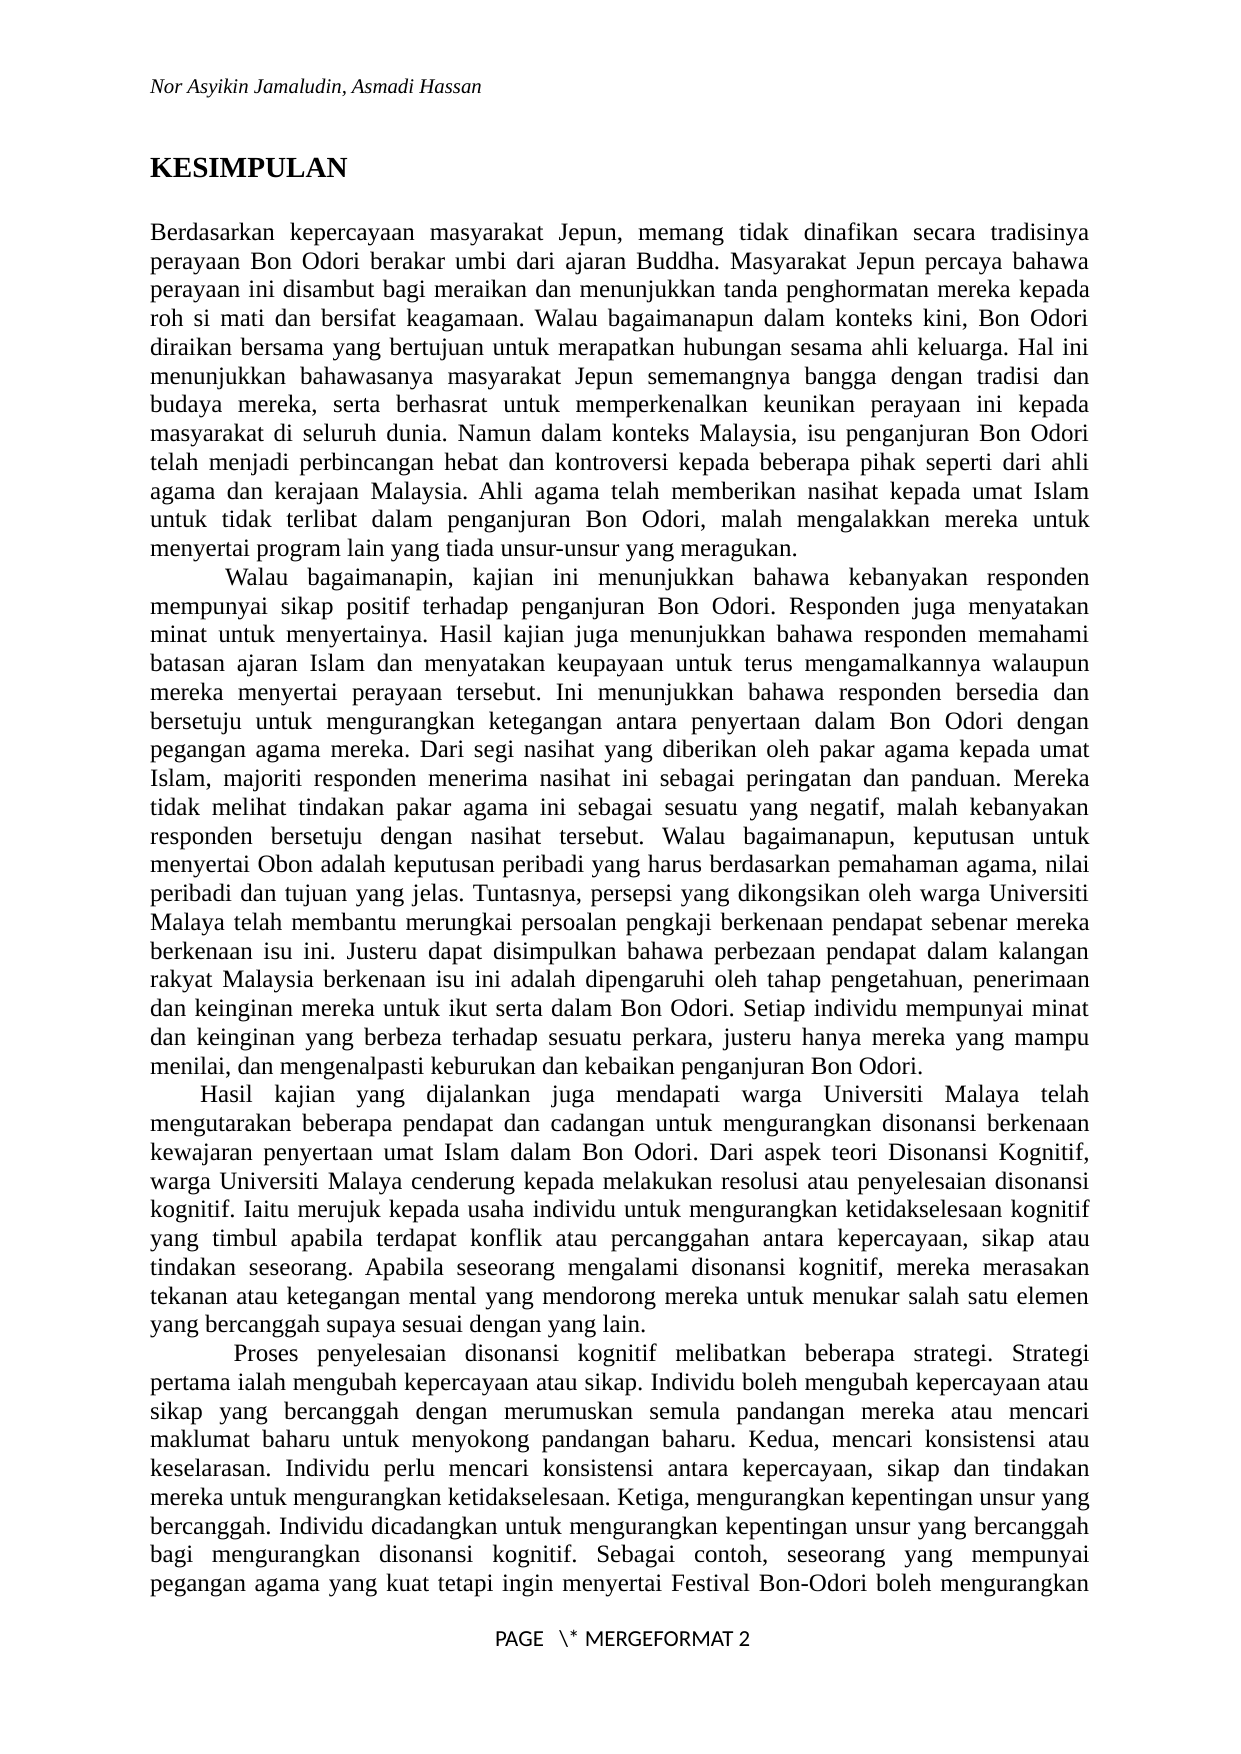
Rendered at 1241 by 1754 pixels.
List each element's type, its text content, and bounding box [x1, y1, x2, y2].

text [150, 1338, 1090, 1597]
text Berdasarkan kepercayaan masyarakat Jepun, memang tidak dinafikan secara tradisinya perayaan Bon Odori berakar umbi dari ajaran Buddha. Masyarakat Jepun percaya bahawa perayaan ini disambut bagi meraikan dan menunjukkan tanda penghormatan mereka kepada roh si mati dan bersifat keagamaan. Walau bagaimanapun dalam konteks kini, Bon Odori diraikan bersama yang bertujuan untuk merapatkan hubungan sesama ahli keluarga. Hal ini menunjukkan bahawasanya masyarakat Jepun sememangnya bangga dengan tradisi dan budaya mereka, serta berhasrat untuk memperkenalkan keunikan perayaan ini kepada masyarakat di seluruh dunia. Namun dalam konteks Malaysia, isu penganjuran Bon Odori telah menjadi perbincangan hebat dan kontroversi kepada beberapa pihak seperti dari ahli agama dan kerajaan Malaysia. Ahli agama telah memberikan nasihat kepada umat Islam untuk tidak terlibat dalam penganjuran Bon Odori, malah mengalakkan mereka untuk menyertai program lain yang tiada unsur-unsur yang meragukan. [150, 217, 1090, 562]
text Walau bagaimanapin, kajian ini menunjukkan bahawa kebanyakan responden mempunyai sikap positif terhadap penganjuran Bon Odori. Responden juga menyatakan minat untuk menyertainya. Hasil kajian juga menunjukkan bahawa responden memahami batasan ajaran Islam dan menyatakan keupayaan untuk terus mengamalkannya walaupun mereka menyertai perayaan tersebut. Ini menunjukkan bahawa responden bersedia dan bersetuju untuk mengurangkan ketegangan antara penyertaan dalam Bon Odori dengan pegangan agama mereka. Dari segi nasihat yang diberikan oleh pakar agama kepada umat Islam, majoriti responden menerima nasihat ini sebagai peringatan dan panduan. Mereka tidak melihat tindakan pakar agama ini sebagai sesuatu yang negatif, malah kebanyakan responden bersetuju dengan nasihat tersebut. Walau bagaimanapun, keputusan untuk menyertai Obon adalah keputusan peribadi yang harus berdasarkan pemahaman agama, nilai peribadi dan tujuan yang jelas. Tuntasnya, persepsi yang dikongsikan oleh warga Universiti Malaya telah membantu merungkai persoalan pengkaji berkenaan pendapat sebenar mereka berkenaan isu ini. Justeru dapat disimpulkan bahawa perbezaan pendapat dalam kalangan rakyat Malaysia berkenaan isu ini adalah dipengaruhi oleh tahap pengetahuan, penerimaan dan keinginan mereka untuk ikut serta dalam Bon Odori. Setiap individu mempunyai minat dan keinginan yang berbeza terhadap sesuatu perkara, justeru hanya mereka yang mampu menilai, dan mengenalpasti keburukan dan kebaikan penganjuran Bon Odori. [150, 562, 1090, 1079]
text KESIMPULAN [150, 150, 1090, 183]
text Hasil kajian yang dijalankan juga mendapati warga Universiti Malaya telah mengutarakan beberapa pendapat dan cadangan untuk mengurangkan disonansi berkenaan kewajaran penyertaan umat Islam dalam Bon Odori. Dari aspek teori Disonansi Kognitif, warga Universiti Malaya cenderung kepada melakukan resolusi atau penyelesaian disonansi kognitif. Iaitu merujuk kepada usaha individu untuk mengurangkan ketidakselesaan kognitif yang timbul apabila terdapat konflik atau percanggahan antara kepercayaan, sikap atau tindakan seseorang. Apabila seseorang mengalami disonansi kognitif, mereka merasakan tekanan atau ketegangan mental yang mendorong mereka untuk menukar salah satu elemen yang bercanggah supaya sesuai dengan yang lain. [150, 1079, 1090, 1338]
